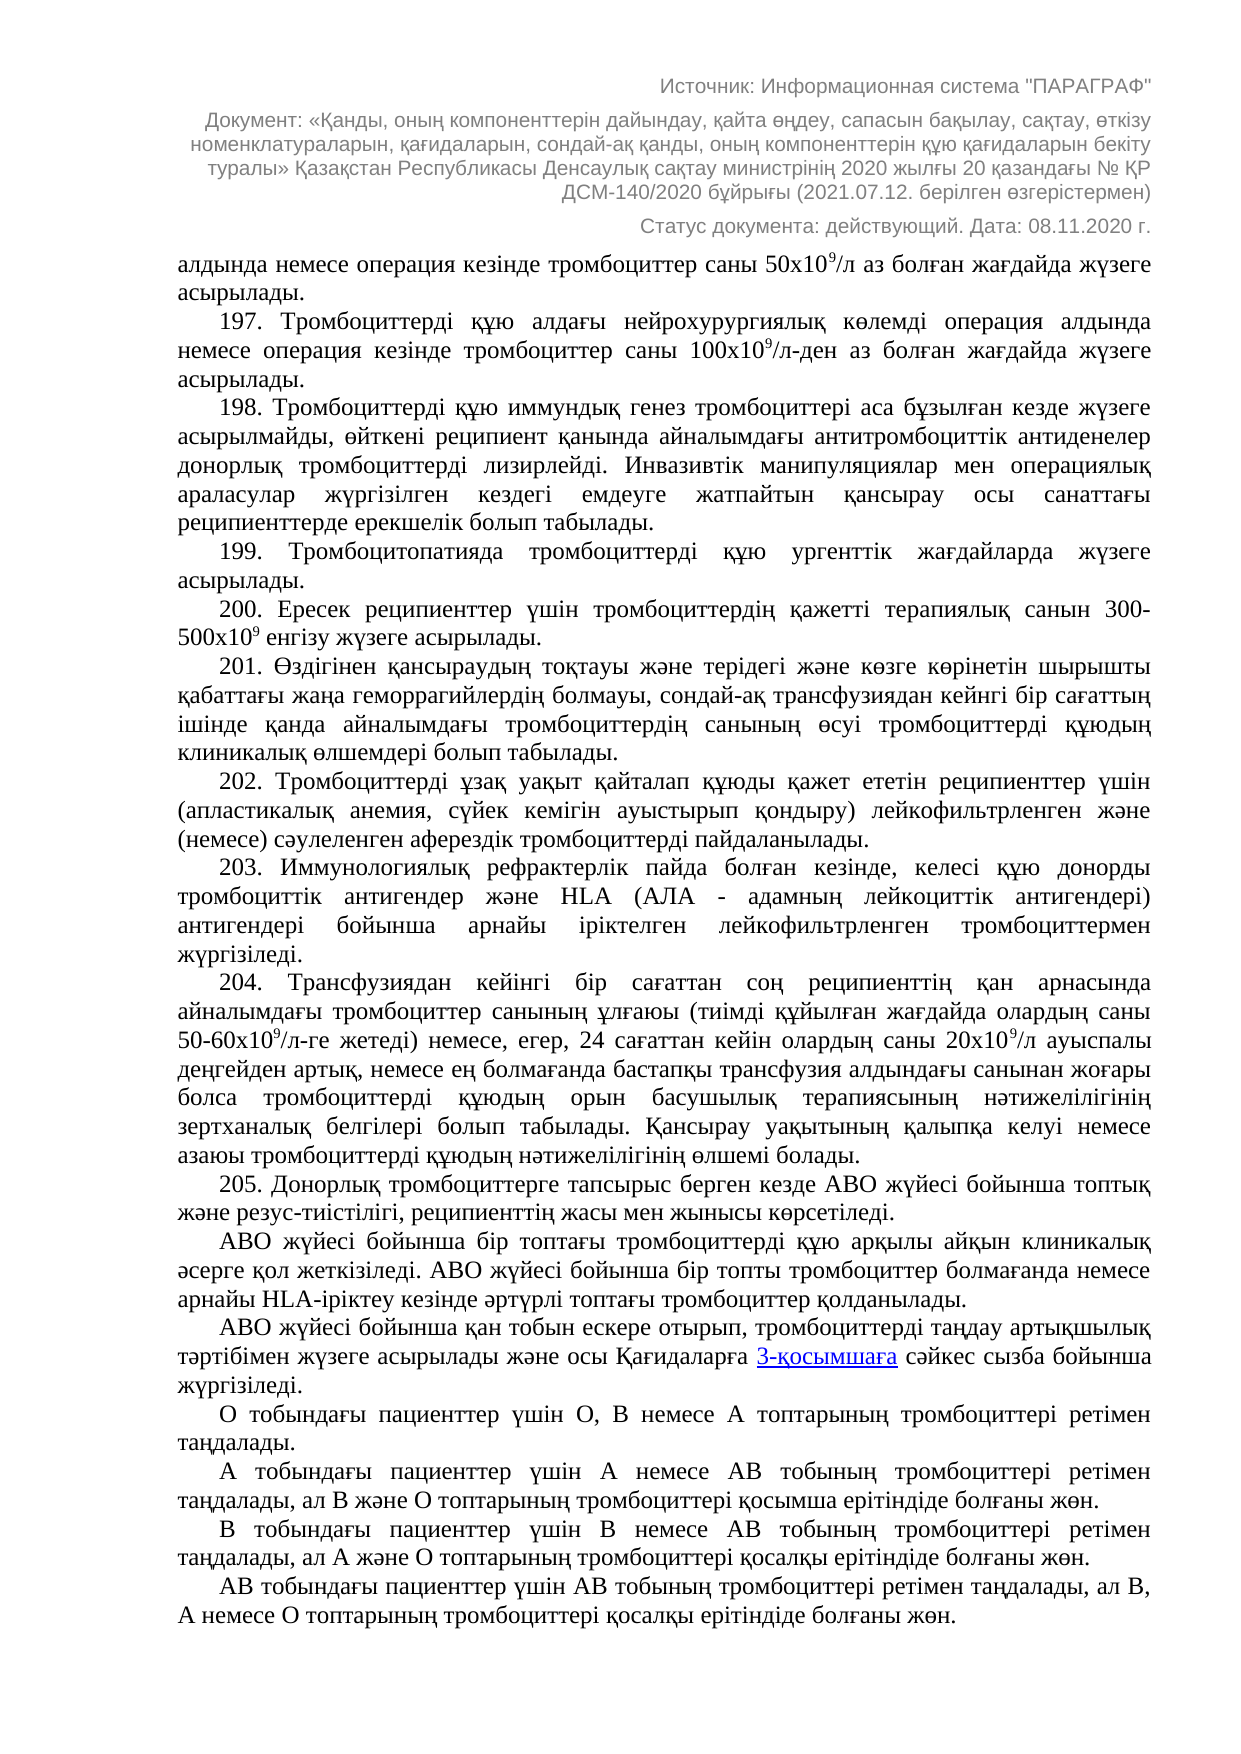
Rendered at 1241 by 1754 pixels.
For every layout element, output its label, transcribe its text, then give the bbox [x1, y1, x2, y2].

text АВО жүйесі бойынша қан тобын ескере отырып, тромбоциттерді таңдау артықшылық тәртібімен жүзеге асырылады және осы Қағидаларға 3-қосымшаға сәйкес сызба бойынша жүргізіледі. [177, 1312, 1152, 1399]
text В тобындағы пациенттер үшін В немесе АВ тобының тромбоциттері ретімен таңдалады, ал А және О топтарының тромбоциттері қосалқы ерітіндіде болғаны жөн. [177, 1514, 1152, 1571]
text 197. Тромбоциттерді құю алдағы нейрохурургиялық көлемді операция алдында немесе операция кезінде тромбоциттер саны 100х109/л-ден аз болған жағдайда жүзеге асырылады. [177, 306, 1152, 392]
text 199. Тромбоцитопатияда тромбоциттерді құю ургенттік жағдайларда жүзеге асырылады. [177, 536, 1152, 594]
text 205. Донорлық тромбоциттерге тапсырыс берген кезде АВО жүйесі бойынша топтық және резус-тиістілігі, реципиенттің жасы мен жынысы көрсетіледі. [177, 1169, 1152, 1226]
text 204. Трансфузиядан кейінгі бір сағаттан соң реципиенттің қан арнасында айналымдағы тромбоциттер санының ұлғаюы (тиімді құйылған жағдайда олардың саны 50-60х109/л-ге жетеді) немесе, егер, 24 сағаттан кейін олардың саны 20х109/л ауыспалы деңгейден артық, немесе ең болмағанда бастапқы трансфузия алдындағы санынан жоғары болса тромбоциттерді құюдың орын басушылық терапиясының нәтижелілігінің зертханалық белгілері болып табылады. Қансырау уақытының қалыпқа келуі немесе азаюы тромбоциттерді құюдың нәтижелілігінің өлшемі болады. [177, 967, 1152, 1169]
text АВО жүйесі бойынша бір топтағы тромбоциттерді құю арқылы айқын клиникалық әсерге қол жеткізіледі. АВО жүйесі бойынша бір топты тромбоциттер болмағанда немесе арнайы HLA-іріктеу кезінде әртүрлі топтағы тромбоциттер қолданылады. [177, 1226, 1152, 1312]
text А тобындағы пациенттер үшін А немесе АВ тобының тромбоциттері ретімен таңдалады, ал В және О топтарының тромбоциттері қосымша ерітіндіде болғаны жөн. [177, 1456, 1152, 1514]
text О тобындағы пациенттер үшін О, В немесе А топтарының тромбоциттері ретімен таңдалады. [177, 1399, 1152, 1456]
text 200. Ересек реципиенттер үшін тромбоциттердің қажетті терапиялық санын 300-500х109 енгізу жүзеге асырылады. [177, 594, 1152, 651]
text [177, 249, 1152, 306]
text АВ тобындағы пациенттер үшін АВ тобының тромбоциттері ретімен таңдалады, ал В, А немесе О топтарының тромбоциттері қосалқы ерітіндіде болғаны жөн. [177, 1571, 1152, 1629]
text 202. Тромбоциттерді ұзақ уақыт қайталап құюды қажет ететін реципиенттер үшін (апластикалық анемия, сүйек кемігін ауыстырып қондыру) лейкофильтрленген және (немесе) сәулеленген аферездік тромбоциттерді пайдаланылады. [177, 766, 1152, 852]
text 203. Иммунологиялық рефрактерлік пайда болған кезінде, келесі құю донорды тромбоциттік антигендер және HLA (АЛА - адамның лейкоциттік антигендері) антигендері бойынша арнайы іріктелген лейкофильтрленген тромбоциттермен жүргізіледі. [177, 852, 1152, 967]
text 198. Тромбоциттерді құю иммундық генез тромбоциттері аса бұзылған кезде жүзеге асырылмайды, өйткені реципиент қанында айналымдағы антитромбоциттік антиденелер донорлық тромбоциттерді лизирлейді. Инвазивтік манипуляциялар мен операциялық араласулар жүргізілген кездегі емдеуге жатпайтын қансырау осы санаттағы реципиенттерде ерекшелік болып табылады. [177, 392, 1152, 536]
text 201. Өздігінен қансыраудың тоқтауы және терідегі және көзге көрінетін шырышты қабаттағы жаңа геморрагийлердің болмауы, сондай-ақ трансфузиядан кейнгі бір сағаттың ішінде қанда айналымдағы тромбоциттердің санының өсуі тромбоциттерді құюдың клиникалық өлшемдері болып табылады. [177, 651, 1152, 766]
